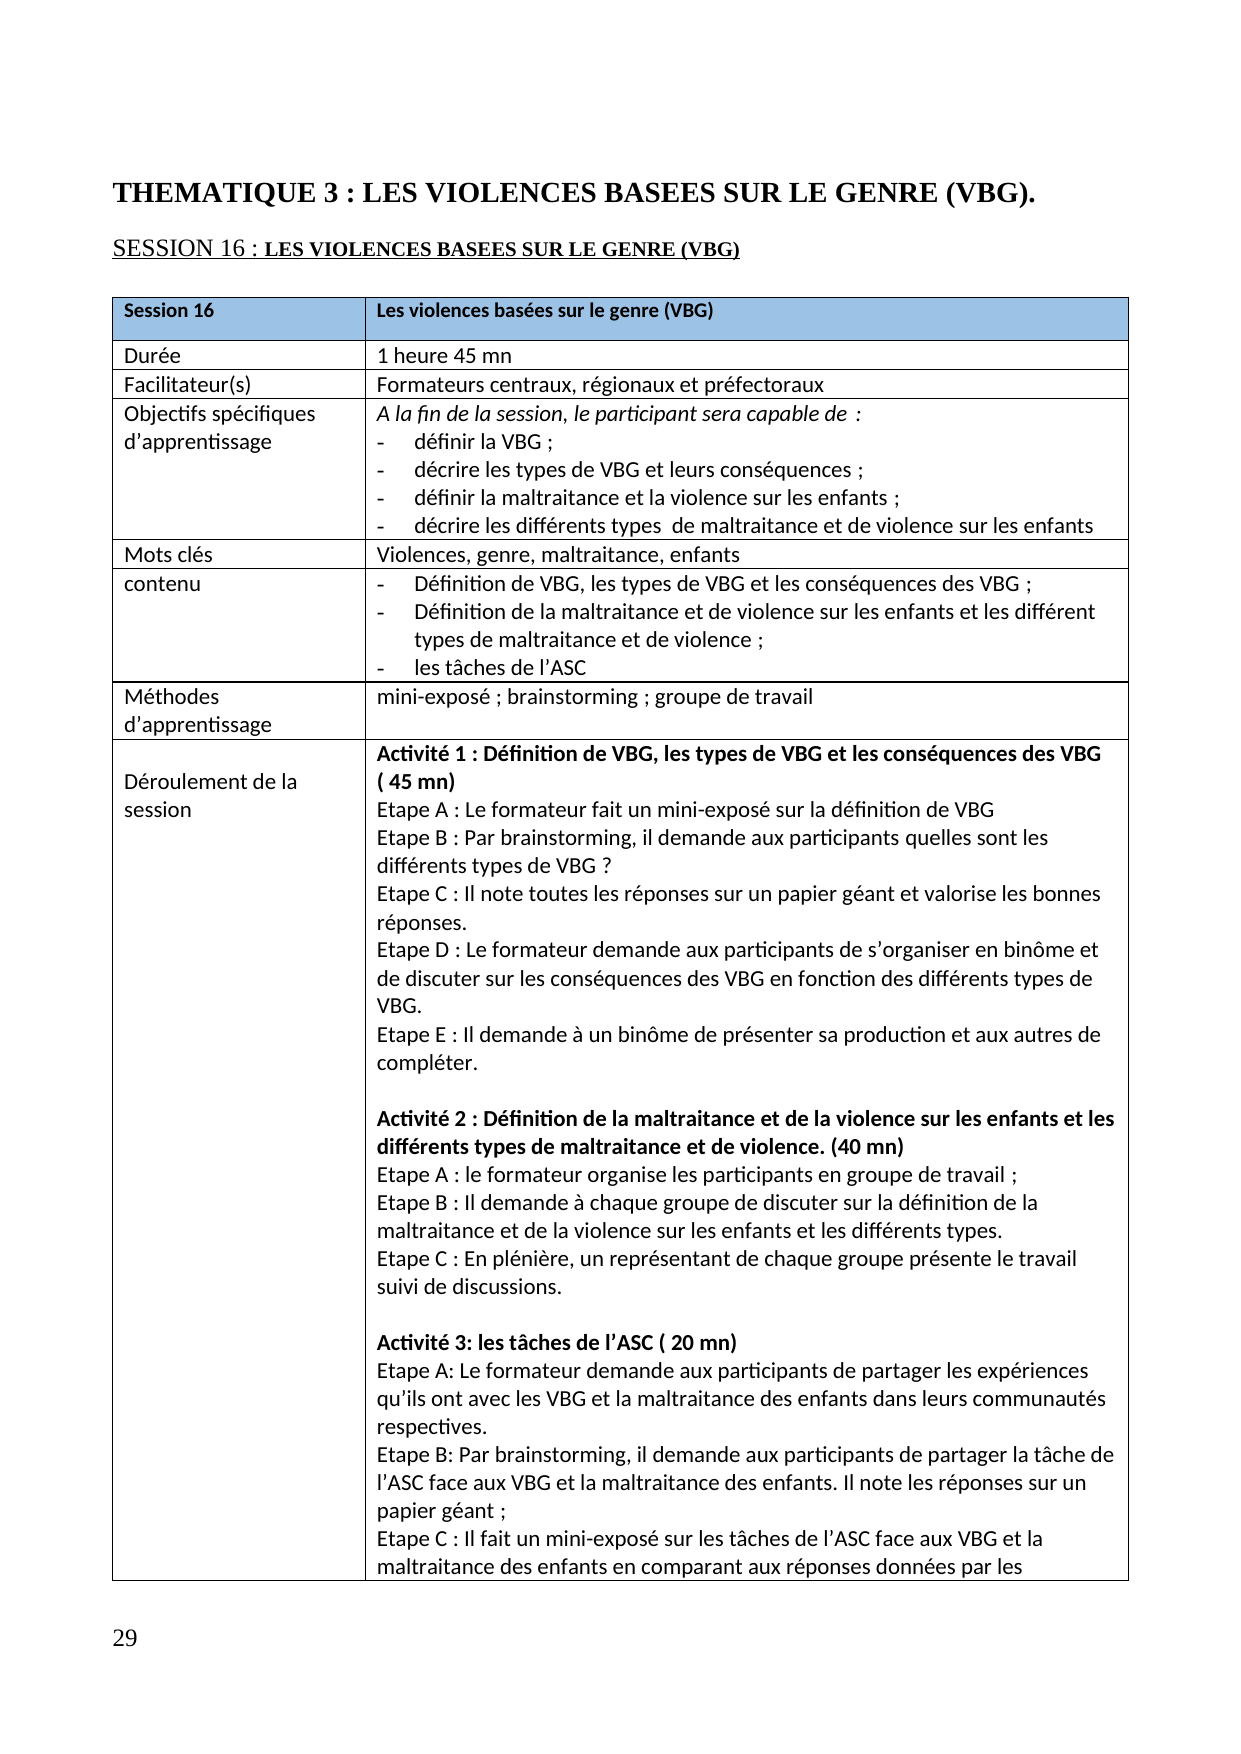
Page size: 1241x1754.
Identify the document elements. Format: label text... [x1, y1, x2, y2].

table_cell Définition de VBG, les types de VBG et les conséquences des VBG ; Définition de la maltraitance et de violence sur les enfants et les différent types de maltraitance et de violence ; les tâches de l’ASC [366, 569, 1128, 681]
table_cell Violences, genre, maltraitance, enfants [366, 540, 1128, 568]
table_cell Facilitateur(s) [113, 370, 365, 398]
table_cell Objectifs spécifiques d’apprentissage [113, 399, 365, 539]
table_cell 1 heure 45 mn [366, 341, 1128, 369]
subtitle SESSION 16 : LES VIOLENCES BASEES SUR LE GENRE (VBG) [112, 233, 1128, 262]
table_cell Déroulement de la session [113, 740, 365, 1580]
table_header Les violences basées sur le genre (VBG) [366, 298, 1128, 340]
table_cell Mots clés [113, 540, 365, 568]
table_cell Formateurs centraux, régionaux et préfectoraux [366, 370, 1128, 398]
table_cell Durée [113, 341, 365, 369]
table_cell contenu [113, 569, 365, 681]
subtitle THEMATIQUE 3 : LES VIOLENCES BASEES SUR LE GENRE (VBG). [112, 175, 1128, 208]
table_cell mini-exposé ; brainstorming ; groupe de travail [366, 683, 1128, 738]
table_cell Méthodes d’apprentissage [113, 683, 365, 738]
table_header Session 16 [113, 298, 365, 340]
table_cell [366, 740, 1128, 1580]
table_cell A la fin de la session, le participant sera capable de : définir la VBG ; décrire les types de VBG et leurs conséquences ; définir la maltraitance et la violence sur les enfants ; décrire les différents types de maltraitance et de violence sur les enfants [366, 399, 1128, 539]
